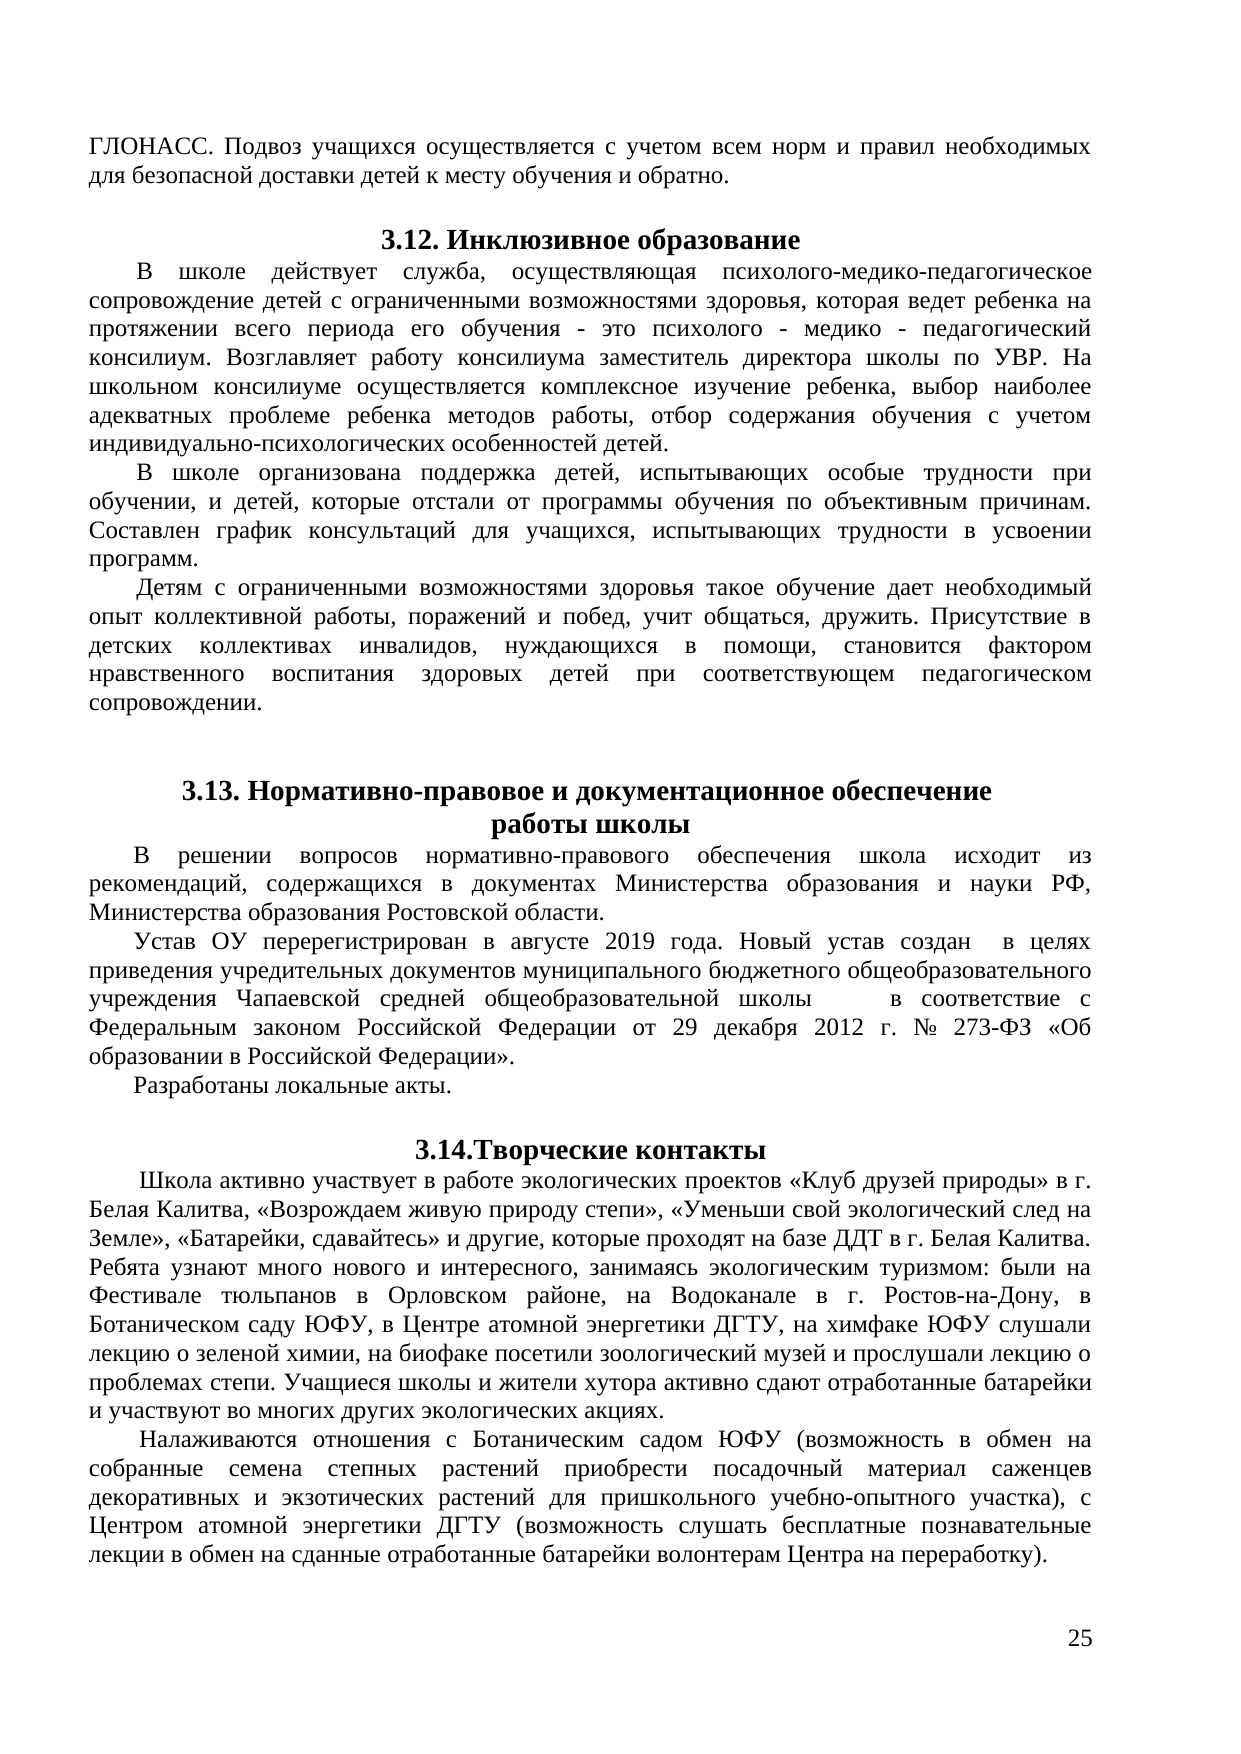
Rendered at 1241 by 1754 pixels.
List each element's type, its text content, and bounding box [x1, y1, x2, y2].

text 3.12. Инклюзивное образование [89, 222, 1092, 256]
text Налаживаются отношения с Ботаническим садом ЮФУ (возможность в обмен на собранные семена степных растений приобрести посадочный материал саженцев декоративных и экзотических растений для пришкольного учебно-опытного участка), с Центром атомной энергетики ДГТУ (возможность слушать бесплатные познавательные лекции в обмен на сданные отработанные батарейки волонтерам Центра на переработку). [89, 1424, 1092, 1568]
text Школа активно участвует в работе экологических проектов «Клуб друзей природы» в г. Белая Калитва, «Возрождаем живую природу степи», «Уменьши свой экологический след на Земле», «Батарейки, сдавайтесь» и другие, которые проходят на базе ДДТ в г. Белая Калитва. Ребята узнают много нового и интересного, занимаясь экологическим туризмом: были на Фестивале тюльпанов в Орловском районе, на Водоканале в г. Ростов-на-Дону, в Ботаническом саду ЮФУ, в Центре атомной энергетики ДГТУ, на химфаке ЮФУ слушали лекцию о зеленой химии, на биофаке посетили зоологический музей и прослушали лекцию о проблемах степи. Учащиеся школы и жители хутора активно сдают отработанные батарейки и участвуют во многих других экологических акциях. [89, 1166, 1092, 1424]
text Детям с ограниченными возможностями здоровья такое обучение дает необходимый опыт коллективной работы, поражений и побед, учит общаться, дружить. Присутствие в детских коллективах инвалидов, нуждающихся в помощи, становится фактором нравственного воспитания здоровых детей при соответствующем педагогическом сопровождении. [89, 572, 1092, 716]
text В школе организована поддержка детей, испытывающих особые трудности при обучении, и детей, которые отстали от программы обучения по объективным причинам. Составлен график консультаций для учащихся, испытывающих трудности в усвоении программ. [89, 457, 1092, 572]
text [89, 131, 1092, 189]
text Разработаны локальные акты. [89, 1070, 1092, 1098]
text 3.14.Творческие контакты [89, 1132, 1092, 1166]
text В решении вопросов нормативно-правового обеспечения школа исходит из рекомендаций, содержащихся в документах Министерства образования и науки РФ, Министерства образования Ростовской области. [89, 840, 1092, 926]
text Устав ОУ перерегистрирован в августе 2019 года. Новый устав создан в целях приведения учредительных документов муниципального бюджетного общеобразовательного учреждения Чапаевской средней общеобразовательной школы в соответствие с Федеральным законом Российской Федерации от 29 декабря . № 273-ФЗ «Об образовании в Российской Федерации». [89, 926, 1092, 1070]
text В школе действует служба, осуществляющая психолого-медико-педагогическое сопровождение детей с ограниченными возможностями здоровья, которая ведет ребенка на протяжении всего периода его обучения - это психолого - медико - педагогический консилиум. Возглавляет работу консилиума заместитель директора школы по УВР. На школьном консилиуме осуществляется комплексное изучение ребенка, выбор наиболее адекватных проблеме ребенка методов работы, отбор содержания обучения с учетом индивидуально-психологических особенностей детей. [89, 256, 1092, 457]
text 3.13. Нормативно-правовое и документационное обеспечение работы школы [89, 773, 1092, 840]
